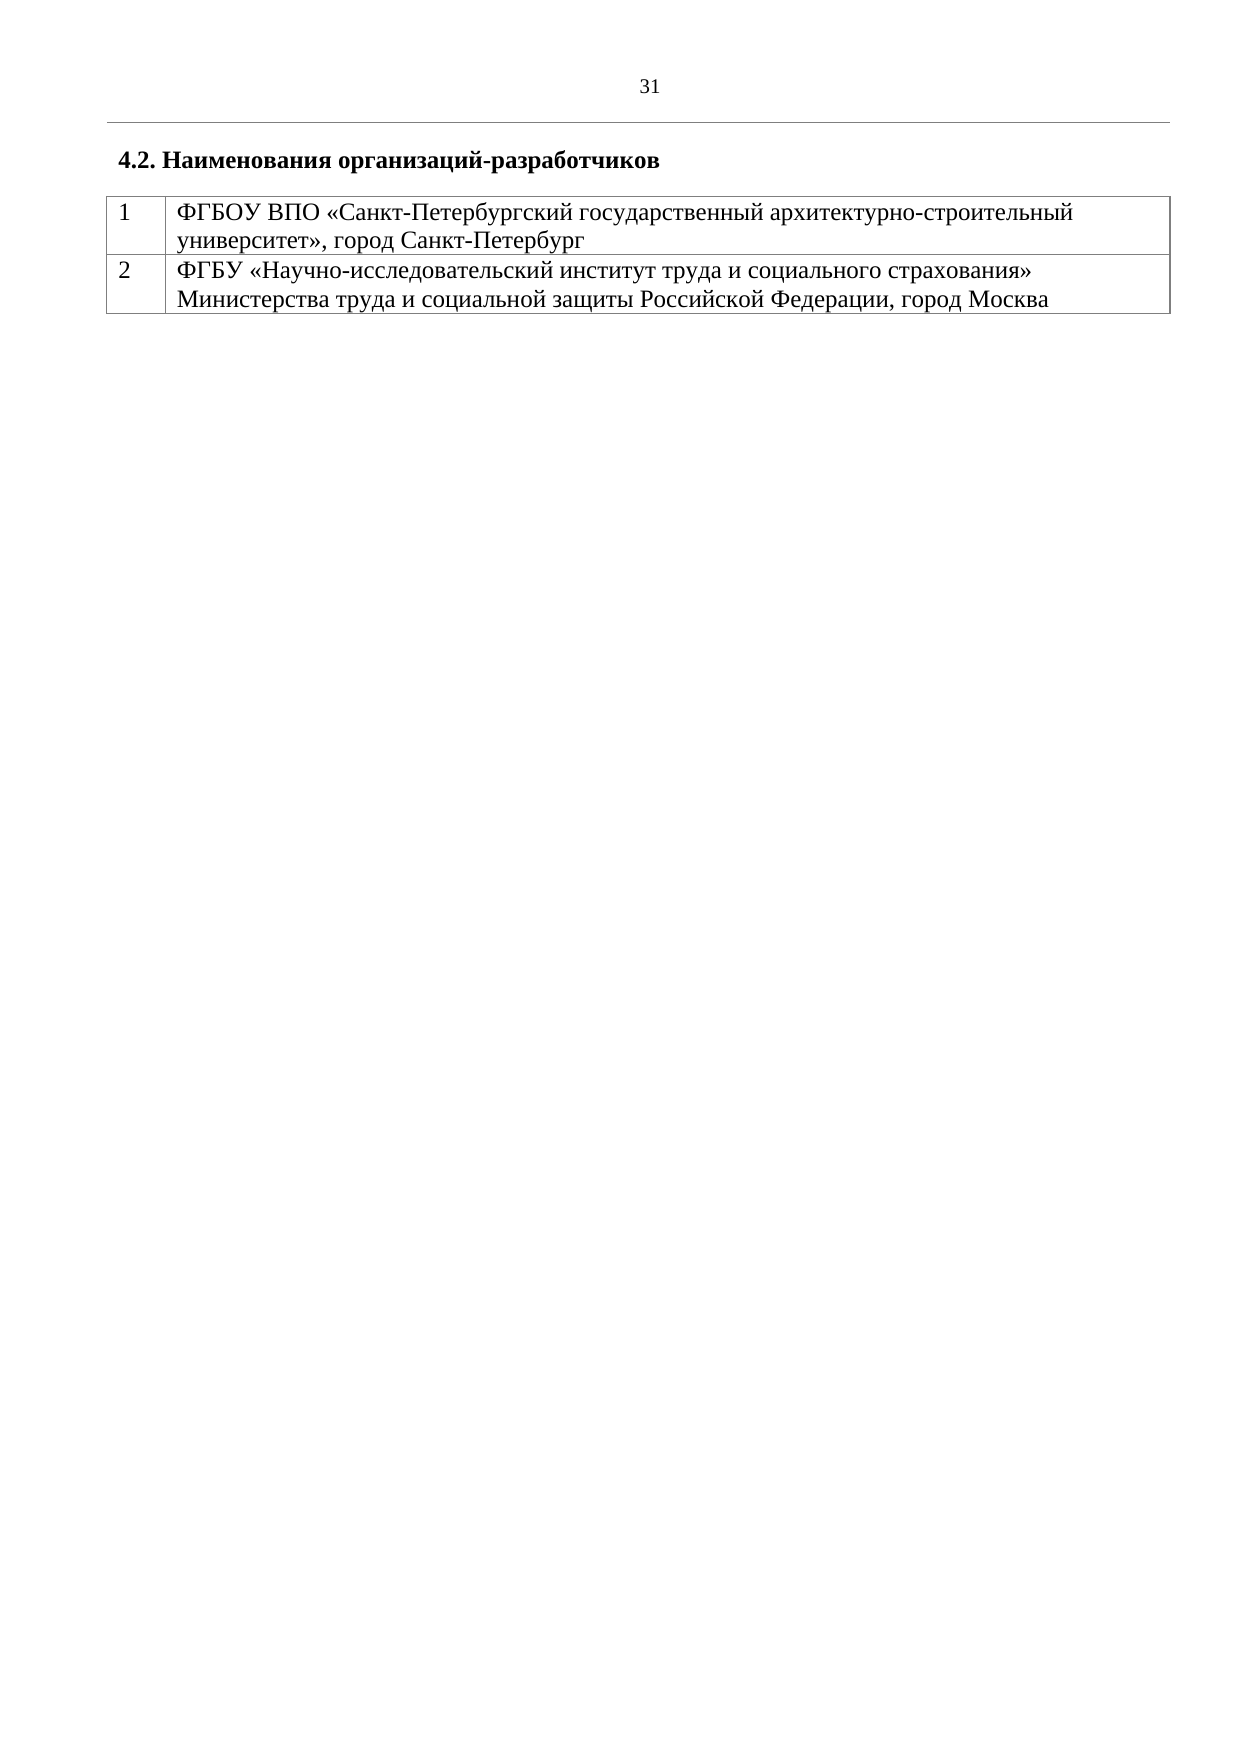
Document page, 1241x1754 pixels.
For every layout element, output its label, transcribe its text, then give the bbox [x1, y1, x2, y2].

table_cell 4.2. Наименования организаций-разработчиков [107, 123, 1170, 196]
table_cell ФГБУ «Научно-исследовательский институт труда и социального страхования» Министерства труда и социальной защиты Российской Федерации, город Москва [166, 255, 1169, 313]
table_cell ФГБОУ ВПО «Санкт-Петербургский государственный архитектурно-строительный университет», город Санкт-Петербург [166, 197, 1169, 254]
table_cell 1 [107, 197, 165, 254]
table_cell 2 [107, 255, 165, 313]
